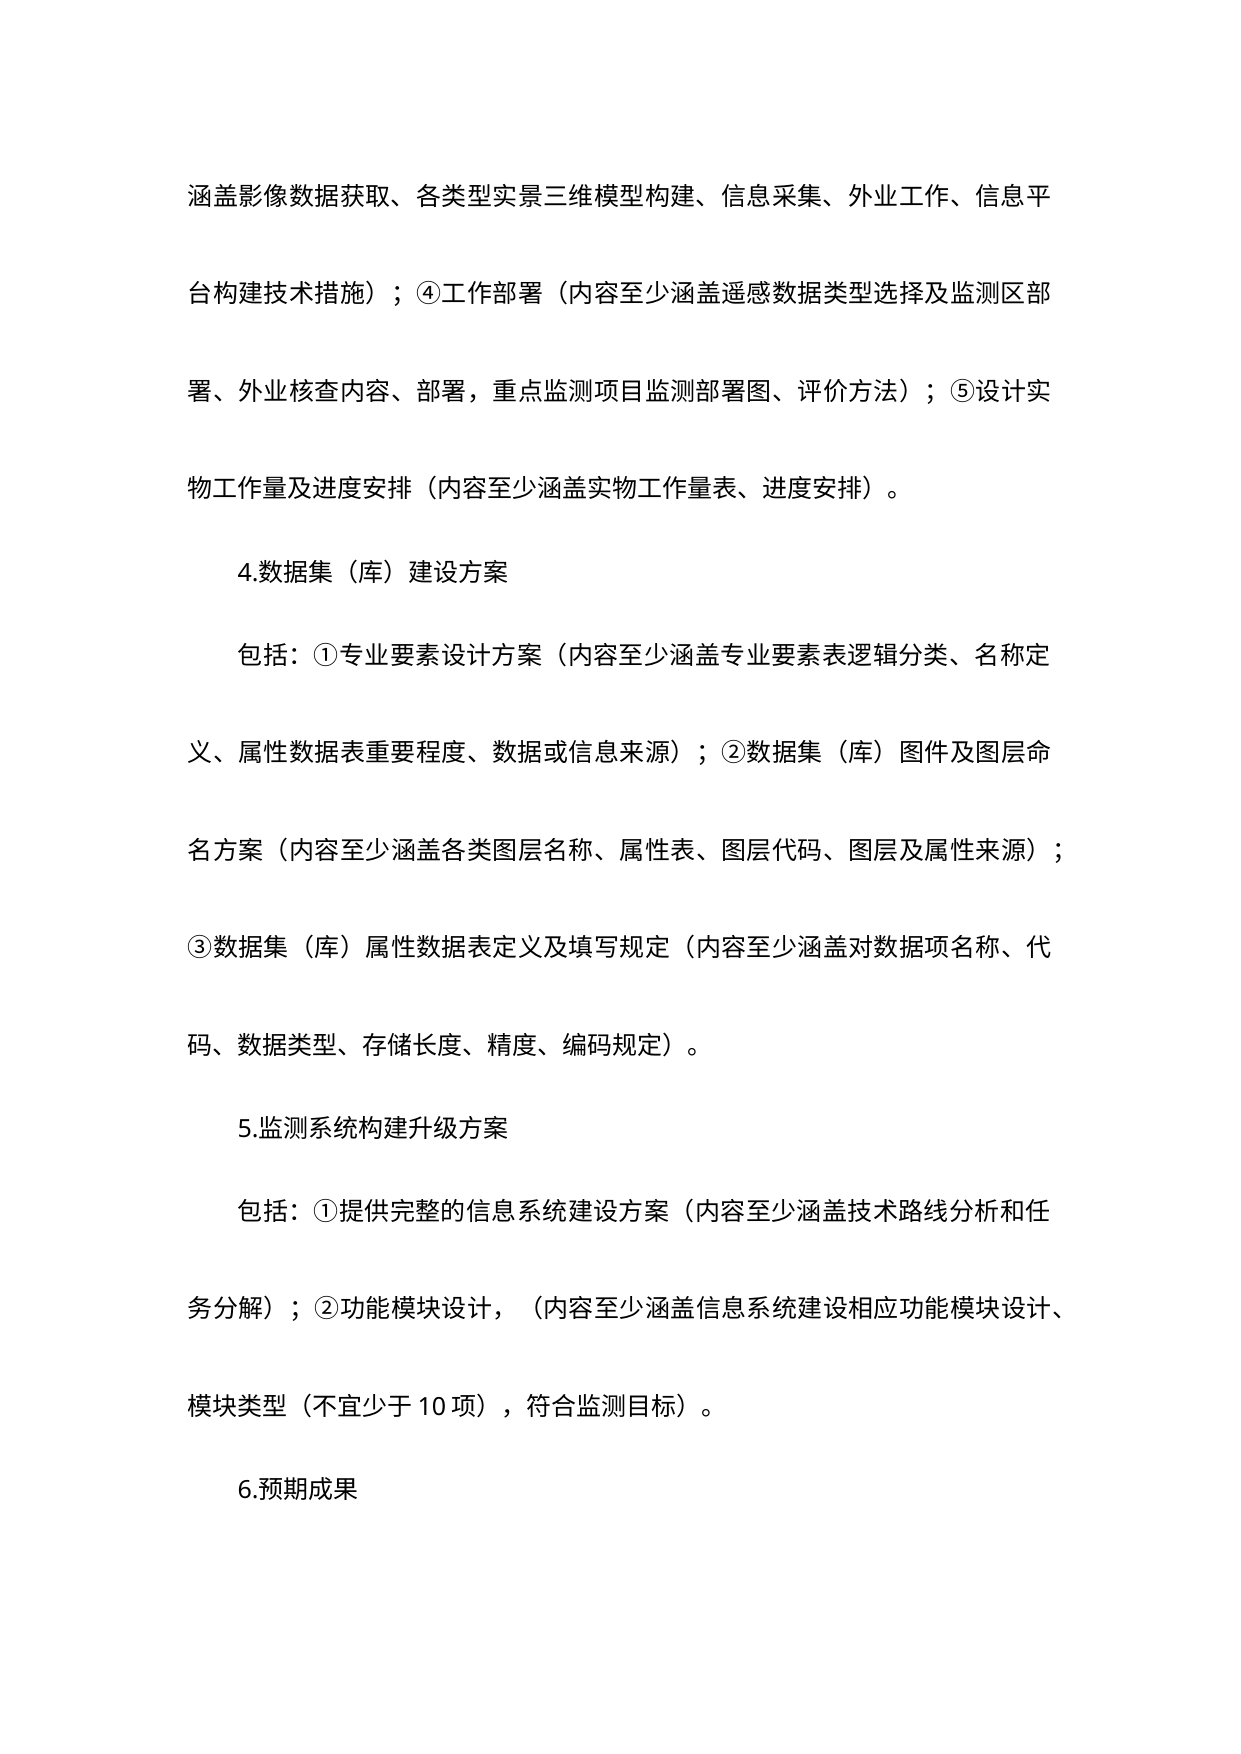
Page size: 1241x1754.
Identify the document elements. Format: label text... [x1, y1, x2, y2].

text 包括：①专业要素设计方案（内容至少涵盖专业要素表逻辑分类、名称定义、属性数据表重要程度、数据或信息来源）；②数据集（库）图件及图层命名方案（内容至少涵盖各类图层名称、属性表、图层代码、图层及属性来源）；③数据集（库）属性数据表定义及填写规定（内容至少涵盖对数据项名称、代码、数据类型、存储长度、精度、编码规定）。 [187, 621, 1053, 1076]
text 包括：①提供完整的信息系统建设方案（内容至少涵盖技术路线分析和任务分解）；②功能模块设计，（内容至少涵盖信息系统建设相应功能模块设计、模块类型（不宜少于10项），符合监测目标）。 [187, 1177, 1053, 1437]
text 4.数据集（库）建设方案 [187, 538, 1053, 603]
text 5.监测系统构建升级方案 [187, 1094, 1053, 1159]
text 6.预期成果 [187, 1455, 1053, 1520]
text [187, 162, 1053, 519]
